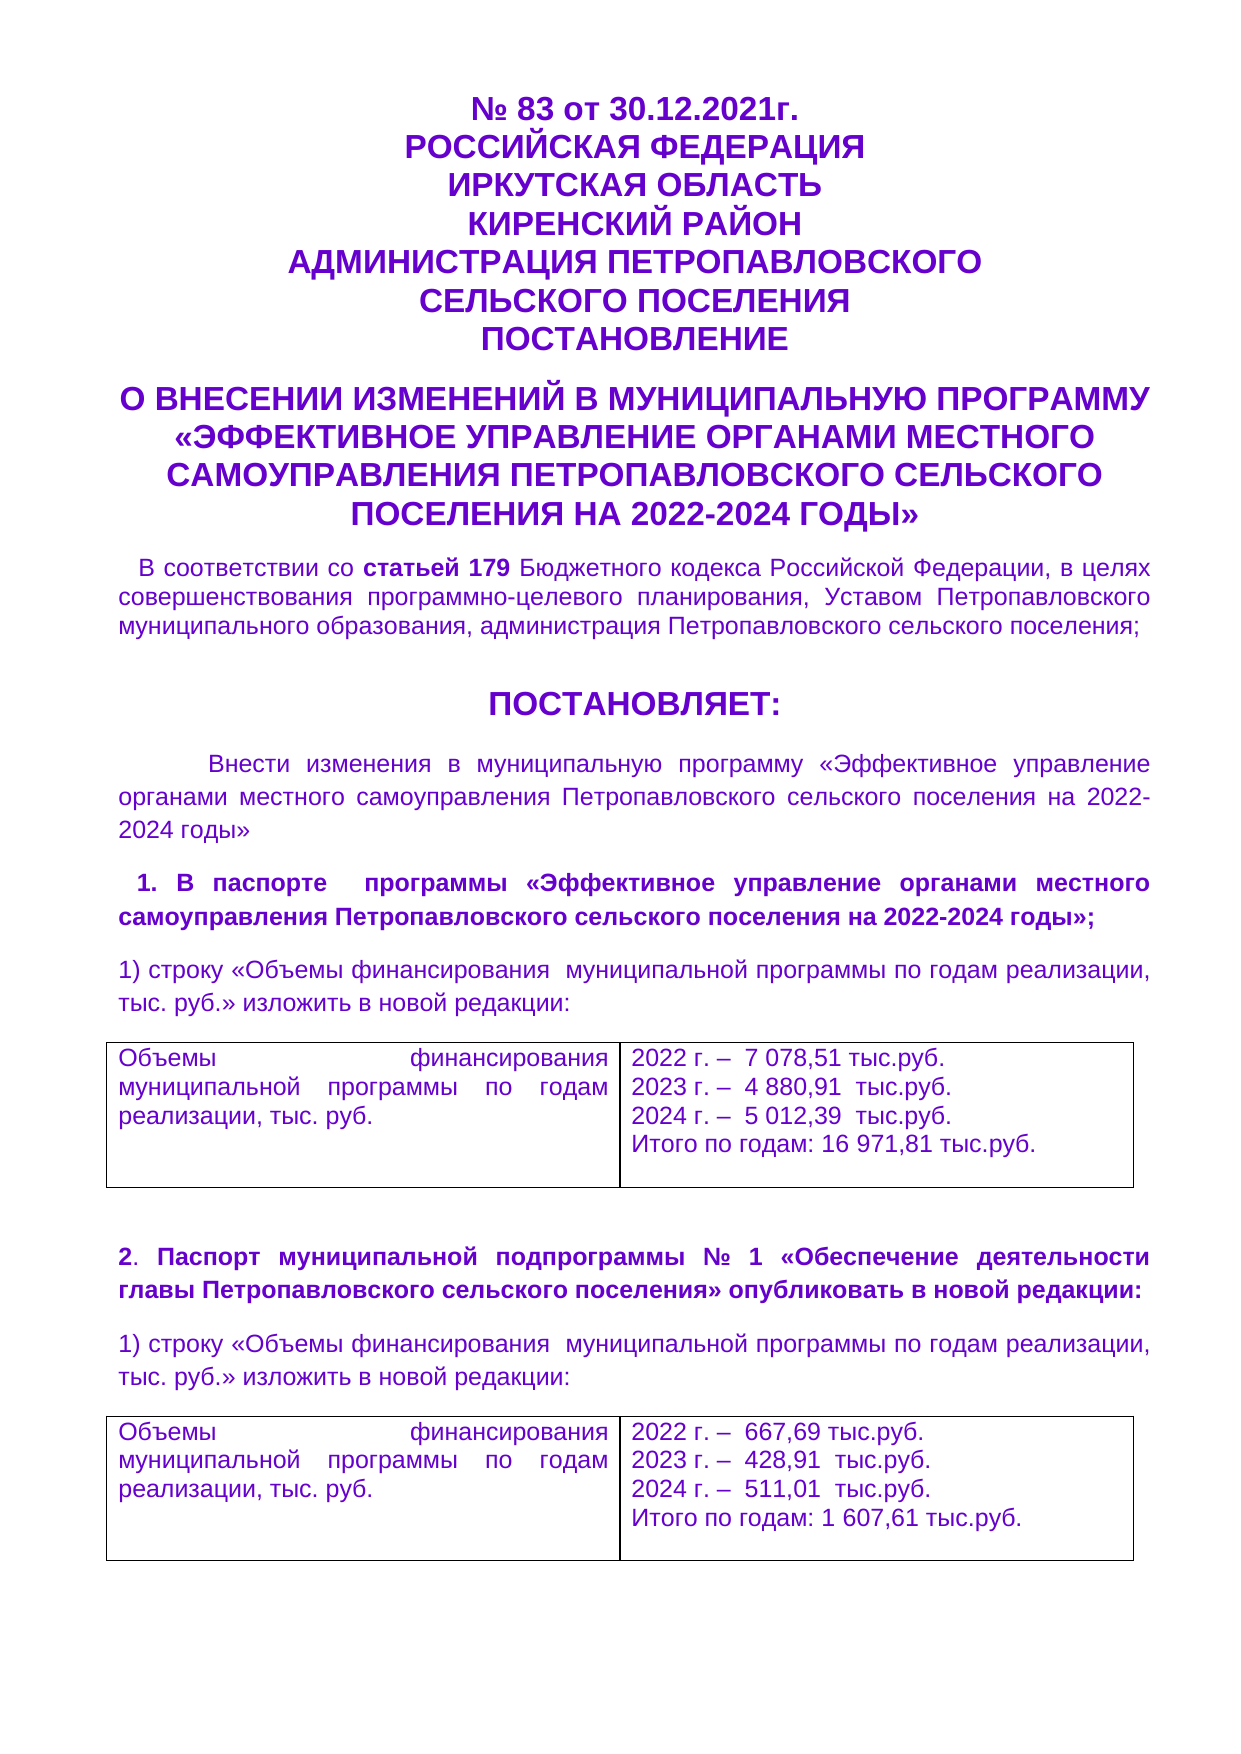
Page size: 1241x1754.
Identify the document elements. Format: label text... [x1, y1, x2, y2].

text ПОСТАНОВЛЯЕТ: [118, 683, 1152, 722]
text ПОСТАНОВЛЕНИЕ [118, 319, 1152, 358]
text ИРКУТСКАЯ ОБЛАСТЬ [118, 166, 1152, 204]
text РОССИЙСКАЯ ФЕДЕРАЦИЯ [118, 127, 1152, 166]
text 1) строку «Объемы финансирования муниципальной программы по годам реализации, тыс. руб.» изложить в новой редакции: [118, 955, 1152, 1017]
text 1) строку «Объемы финансирования муниципальной программы по годам реализации, тыс. руб.» изложить в новой редакции: [118, 1329, 1152, 1391]
table_header Объемы финансирования муниципальной программы по годам реализации, тыс. руб. [107, 1417, 619, 1560]
table_header Объемы финансирования муниципальной программы по годам реализации, тыс. руб. [107, 1043, 619, 1187]
table_header 2022 г. – 667,69 тыс.руб. 2023 г. – 428,91 тыс.руб. 2024 г. – 511,01 тыс.руб. Итого по годам: 1 607,61 тыс.руб. [621, 1417, 1133, 1560]
text № 83 от 30.12.2021г. [118, 89, 1152, 127]
text 2. Паспорт муниципальной подпрограммы № 1 «Обеспечение деятельности главы Петропавловского сельского поселения» опубликовать в новой редакции: [118, 1242, 1152, 1304]
text В соответствии со статьей 179 Бюджетного кодекса Российской Федерации, в целях совершенствования программно-целевого планирования, Уставом Петропавловского муниципального образования, администрация Петропавловского сельского поселения; [118, 553, 1152, 639]
text 1. В паспорте программы «Эффективное управление органами местного самоуправления Петропавловского сельского поселения на 2022-2024 годы»; [118, 868, 1152, 930]
text Внести изменения в муниципальную программу «Эффективное управление органами местного самоуправления Петропавловского сельского поселения на 2022-2024 годы» [118, 748, 1152, 843]
text АДМИНИСТРАЦИЯ ПЕТРОПАВЛОВСКОГО [118, 242, 1152, 281]
text О ВНЕСЕНИИ ИЗМЕНЕНИЙ В МУНИЦИПАЛЬНУЮ ПРОГРАММУ «ЭФФЕКТИВНОЕ УПРАВЛЕНИЕ ОРГАНАМИ МЕСТНОГО САМОУПРАВЛЕНИЯ ПЕТРОПАВЛОВСКОГО СЕЛЬСКОГО ПОСЕЛЕНИЯ НА 2022-2024 ГОДЫ» [118, 378, 1152, 532]
table_header 2022 г. – 7 078,51 тыс.руб. 2023 г. – 4 880,91 тыс.руб. 2024 г. – 5 012,39 тыс.руб. Итого по годам: 16 971,81 тыс.руб. [621, 1043, 1133, 1187]
text КИРЕНСКИЙ РАЙОН [118, 204, 1152, 242]
text СЕЛЬСКОГО ПОСЕЛЕНИЯ [118, 281, 1152, 319]
